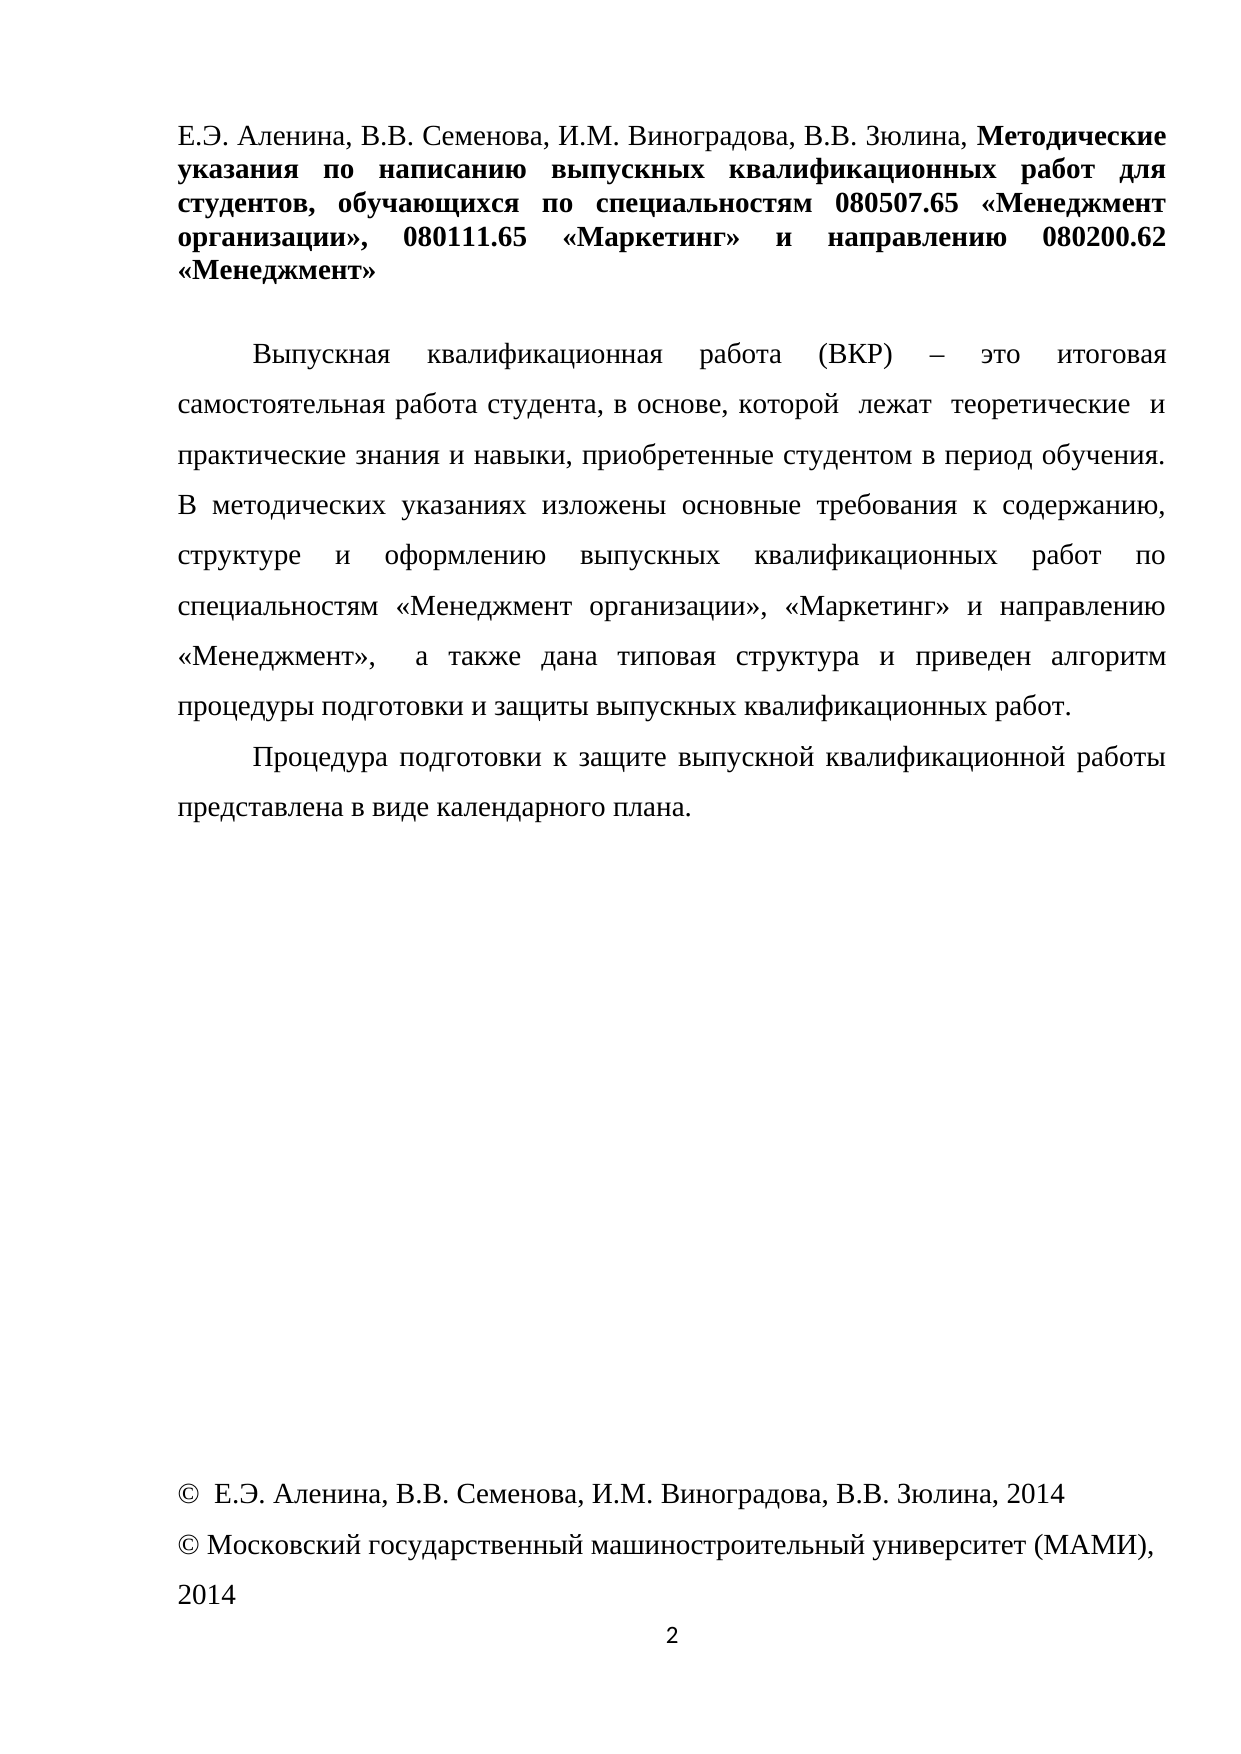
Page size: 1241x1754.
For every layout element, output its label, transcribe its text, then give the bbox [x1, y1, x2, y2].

text © Е.Э. Аленина, В.В. Семенова, И.М. Виноградова, В.В. Зюлина, 2014 [177, 1477, 1167, 1510]
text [177, 1527, 1167, 1611]
text Е.Э. Аленина, В.В. Семенова, И.М. Виноградова, В.В. Зюлина, Методические указания по написанию выпускных квалификационных работ для студентов, обучающихся по специальностям 080507.65 «Менеджмент организации», 080111.65 «Маркетинг» и направлению 080200.62 «Менеджмент» [177, 118, 1167, 286]
text Процедура подготовки к защите выпускной квалификационной работы представлена в виде календарного плана. [177, 739, 1167, 822]
text Выпускная квалификационная работа (ВКР) – это итоговая самостоятельная работа студента, в основе, которой лежат теоретические и практические знания и навыки, приобретенные студентом в период обучения. В методических указаниях изложены основные требования к содержанию, структуре и оформлению выпускных квалификационных работ по специальностям «Менеджмент организации», «Маркетинг» и направлению «Менеджмент», а также дана типовая структура и приведен алгоритм процедуры подготовки и защиты выпускных квалификационных работ. [177, 336, 1167, 722]
